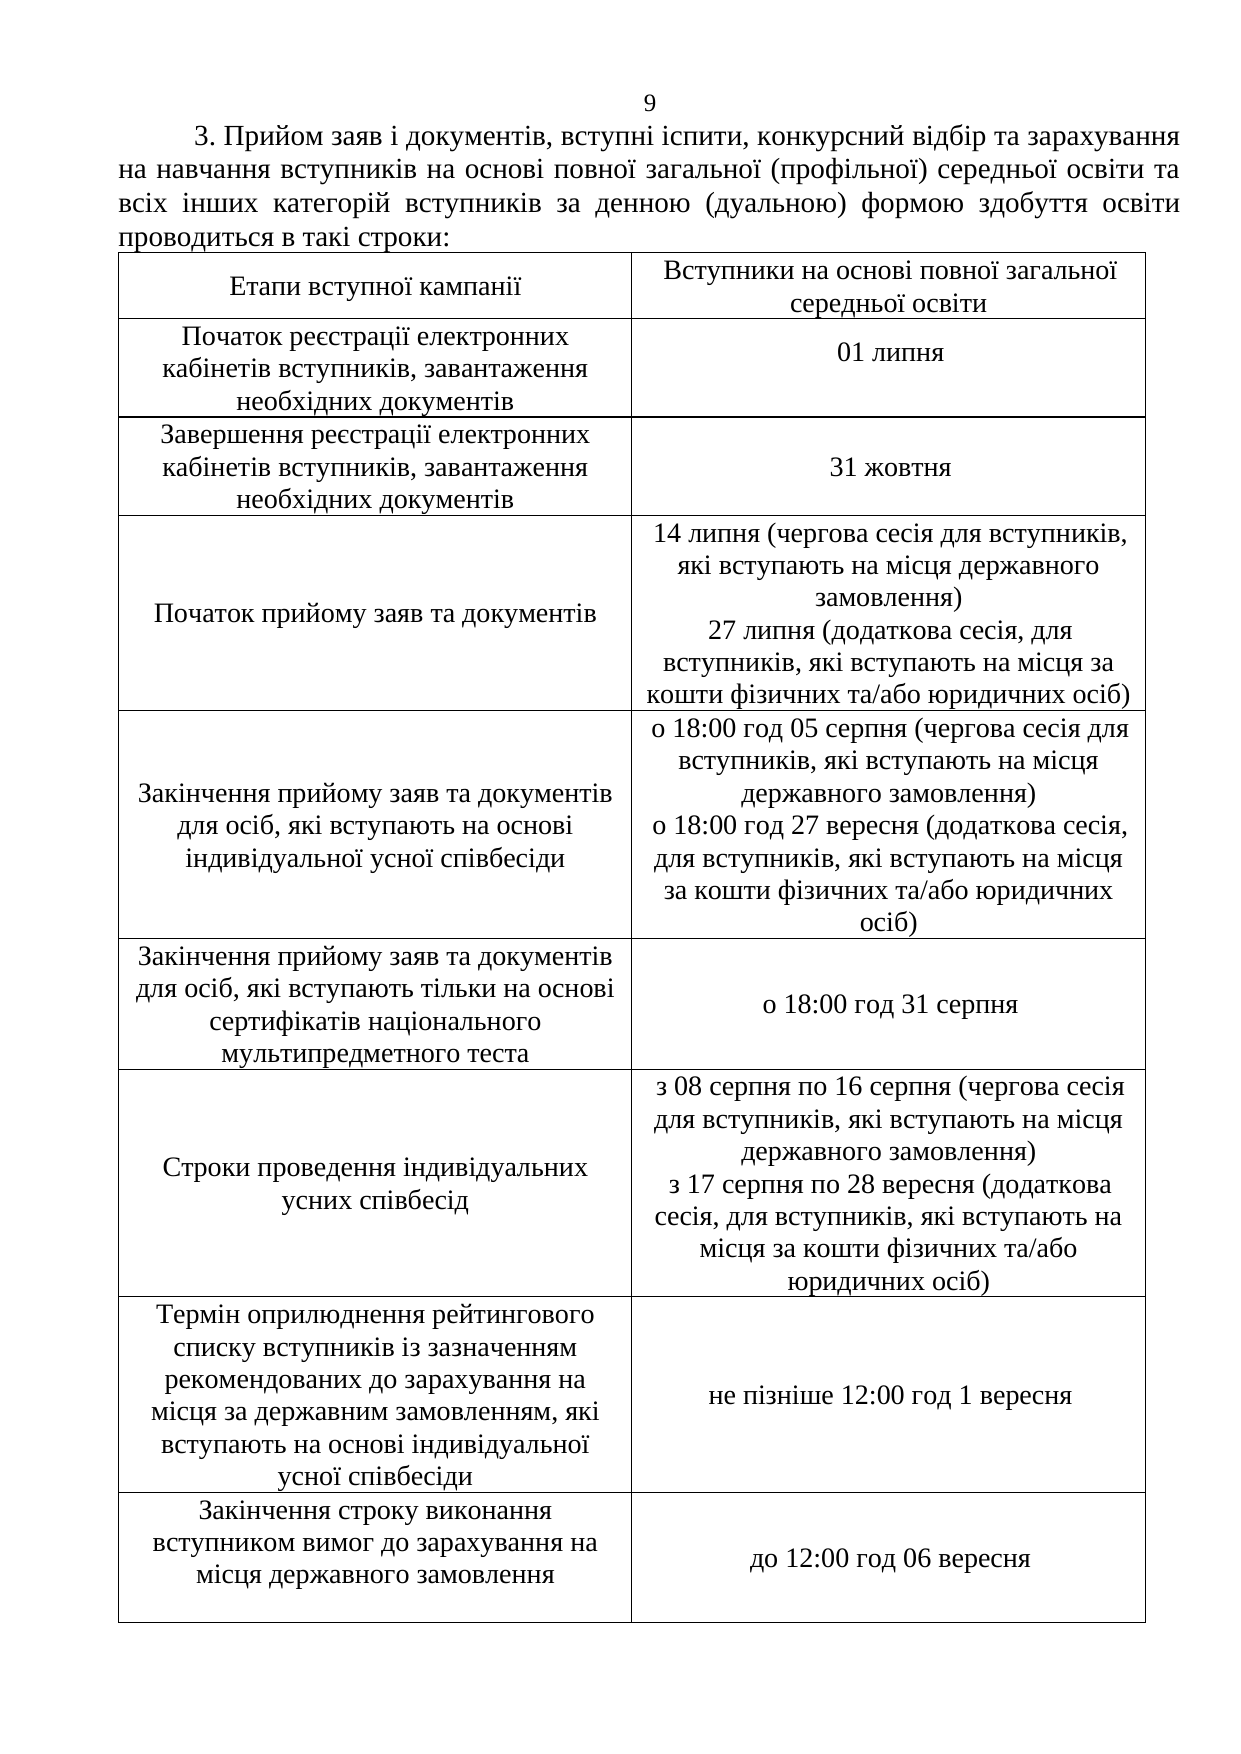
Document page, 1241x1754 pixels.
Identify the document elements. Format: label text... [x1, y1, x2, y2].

table_cell 14 липня (чергова сесія для вступників, які вступають на місця державного замовлення) 27 липня (додаткова сесія, для вступників, які вступають на місця за кошти фізичних та/або юридичних осіб) [632, 516, 1145, 710]
table_cell о 18:00 год 05 серпня (чергова сесія для вступників, які вступають на місця державного замовлення) о 18:00 год 27 вересня (додаткова сесія, для вступників, які вступають на місця за кошти фізичних та/або юридичних осіб) [632, 711, 1145, 938]
table_cell Початок прийому заяв та документів [119, 516, 631, 710]
table_cell не пізніше 12:00 год 1 вересня [632, 1297, 1145, 1492]
table_cell з 08 серпня по 16 серпня (чергова сесія для вступників, які вступають на місця державного замовлення) з 17 серпня по 28 вересня (додаткова сесія, для вступників, які вступають на місця за кошти фізичних та/або юридичних осіб) [632, 1070, 1145, 1296]
table_cell о 18:00 год 31 серпня [632, 939, 1145, 1068]
table_cell Початок реєстрації електронних кабінетів вступників, завантаження необхідних документів [119, 319, 631, 416]
table_cell 01 липня [632, 319, 1145, 416]
table_cell Закінчення строку виконання вступником вимог до зарахування на місця державного замовлення [119, 1493, 631, 1622]
table_cell Закінчення прийому заяв та документів для осіб, які вступають на основі індивідуальної усної співбесіди [119, 711, 631, 938]
table_cell Завершення реєстрації електронних кабінетів вступників, завантаження необхідних документів [119, 418, 631, 514]
table_cell 31 жовтня [632, 418, 1145, 514]
table_cell Закінчення прийому заяв та документів для осіб, які вступають тільки на основі сертифікатів національного мультипредметного теста [119, 939, 631, 1068]
table_cell Термін оприлюднення рейтингового списку вступників із зазначенням рекомендованих до зарахування на місця за державним замовленням, які вступають на основі індивідуальної усної співбесіди [119, 1297, 631, 1492]
table_cell Строки проведення індивідуальних усних співбесід [119, 1070, 631, 1296]
table_header Етапи вступної кампанії [119, 253, 631, 318]
table_cell до 12:00 год 06 вересня [632, 1493, 1145, 1622]
text 3. Прийом заяв і документів, вступні іспити, конкурсний відбір та зарахування на навчання вступників на основі повної загальної (профільної) середньої освіти та всіх інших категорій вступників за денною (дуальною) формою здобуття освіти проводиться в такі строки: [118, 118, 1181, 252]
table_header Вступники на основі повної загальної середньої освіти [632, 253, 1145, 318]
